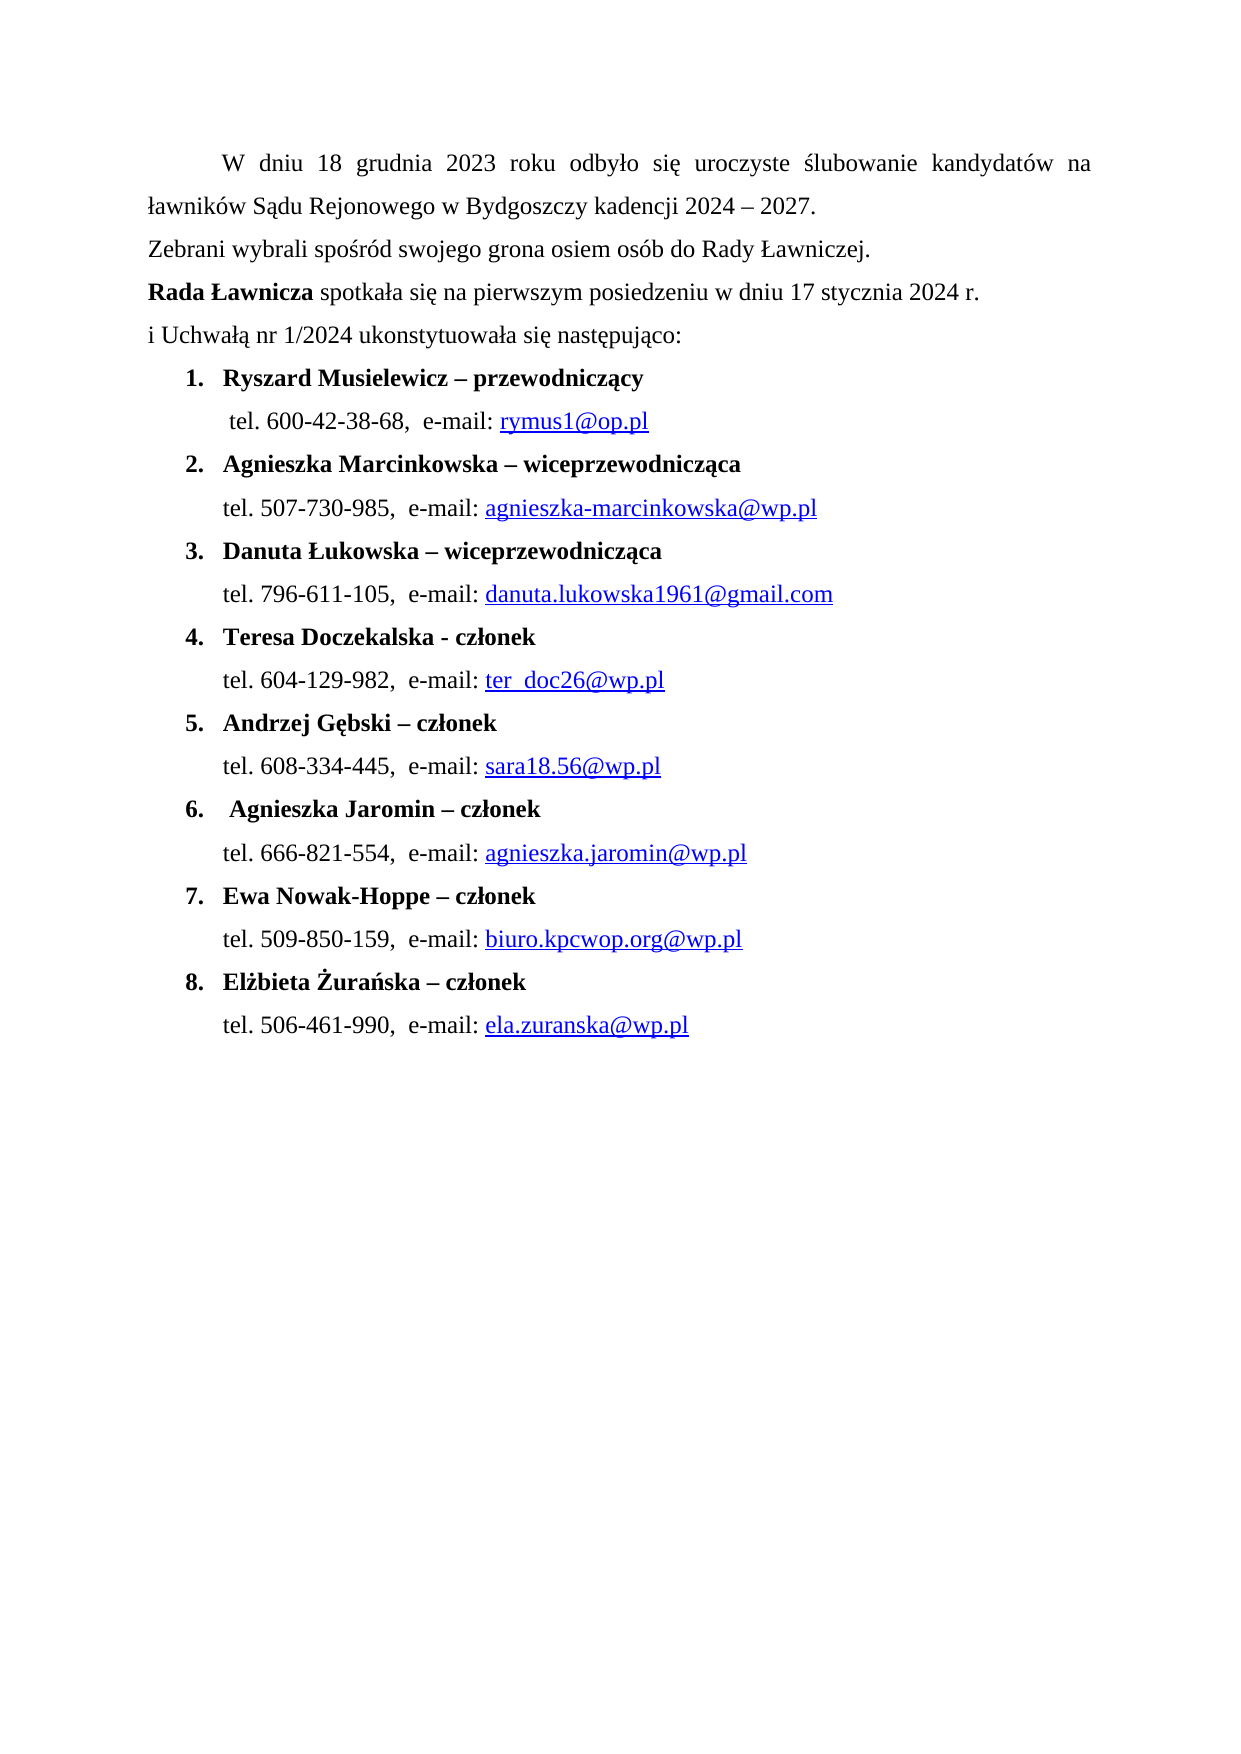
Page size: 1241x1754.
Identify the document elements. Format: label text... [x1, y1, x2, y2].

list tel. 608-334-445, e-mail: sara18.56@wp.pl [223, 751, 1093, 780]
list Elżbieta Żurańska – członek [185, 967, 1093, 996]
list Ewa Nowak-Hoppe – członek [185, 881, 1093, 909]
list Teresa Doczekalska - członek [185, 622, 1093, 651]
text i Uchwałą nr 1/2024 ukonstytuowała się następująco: [148, 320, 1093, 349]
list tel. 796-611-105, e-mail: danuta.lukowska1961@gmail.com [223, 579, 1093, 608]
list Danuta Łukowska – wiceprzewodnicząca [185, 536, 1093, 564]
list tel. 666-821-554, e-mail: agnieszka.jaromin@wp.pl [223, 838, 1093, 866]
text Rada Ławnicza spotkała się na pierwszym posiedzeniu w dniu 17 stycznia 2024 r. [148, 277, 1093, 306]
text W dniu 18 grudnia 2023 roku odbyło się uroczyste ślubowanie kandydatów na ławników Sądu Rejonowego w Bydgoszczy kadencji 2024 – 2027. [148, 148, 1093, 219]
text Zebrani wybrali spośród swojego grona osiem osób do Rady Ławniczej. [148, 234, 1093, 263]
list tel. 600-42-38-68, e-mail: rymus1@op.pl [223, 406, 1093, 435]
list Agnieszka Jaromin – członek [185, 794, 1093, 823]
list Agnieszka Marcinkowska – wiceprzewodnicząca [185, 449, 1093, 478]
list Andrzej Gębski – członek [185, 708, 1093, 737]
list tel. 507-730-985, e-mail: agnieszka-marcinkowska@wp.pl [223, 493, 1093, 521]
list tel. 509-850-159, e-mail: biuro.kpcwop.org@wp.pl [223, 924, 1093, 953]
list Ryszard Musielewicz – przewodniczący [185, 363, 1093, 392]
list tel. 604-129-982, e-mail: ter_doc26@wp.pl [223, 665, 1093, 694]
list tel. 506-461-990, e-mail: ela.zuranska@wp.pl [223, 1010, 1093, 1039]
